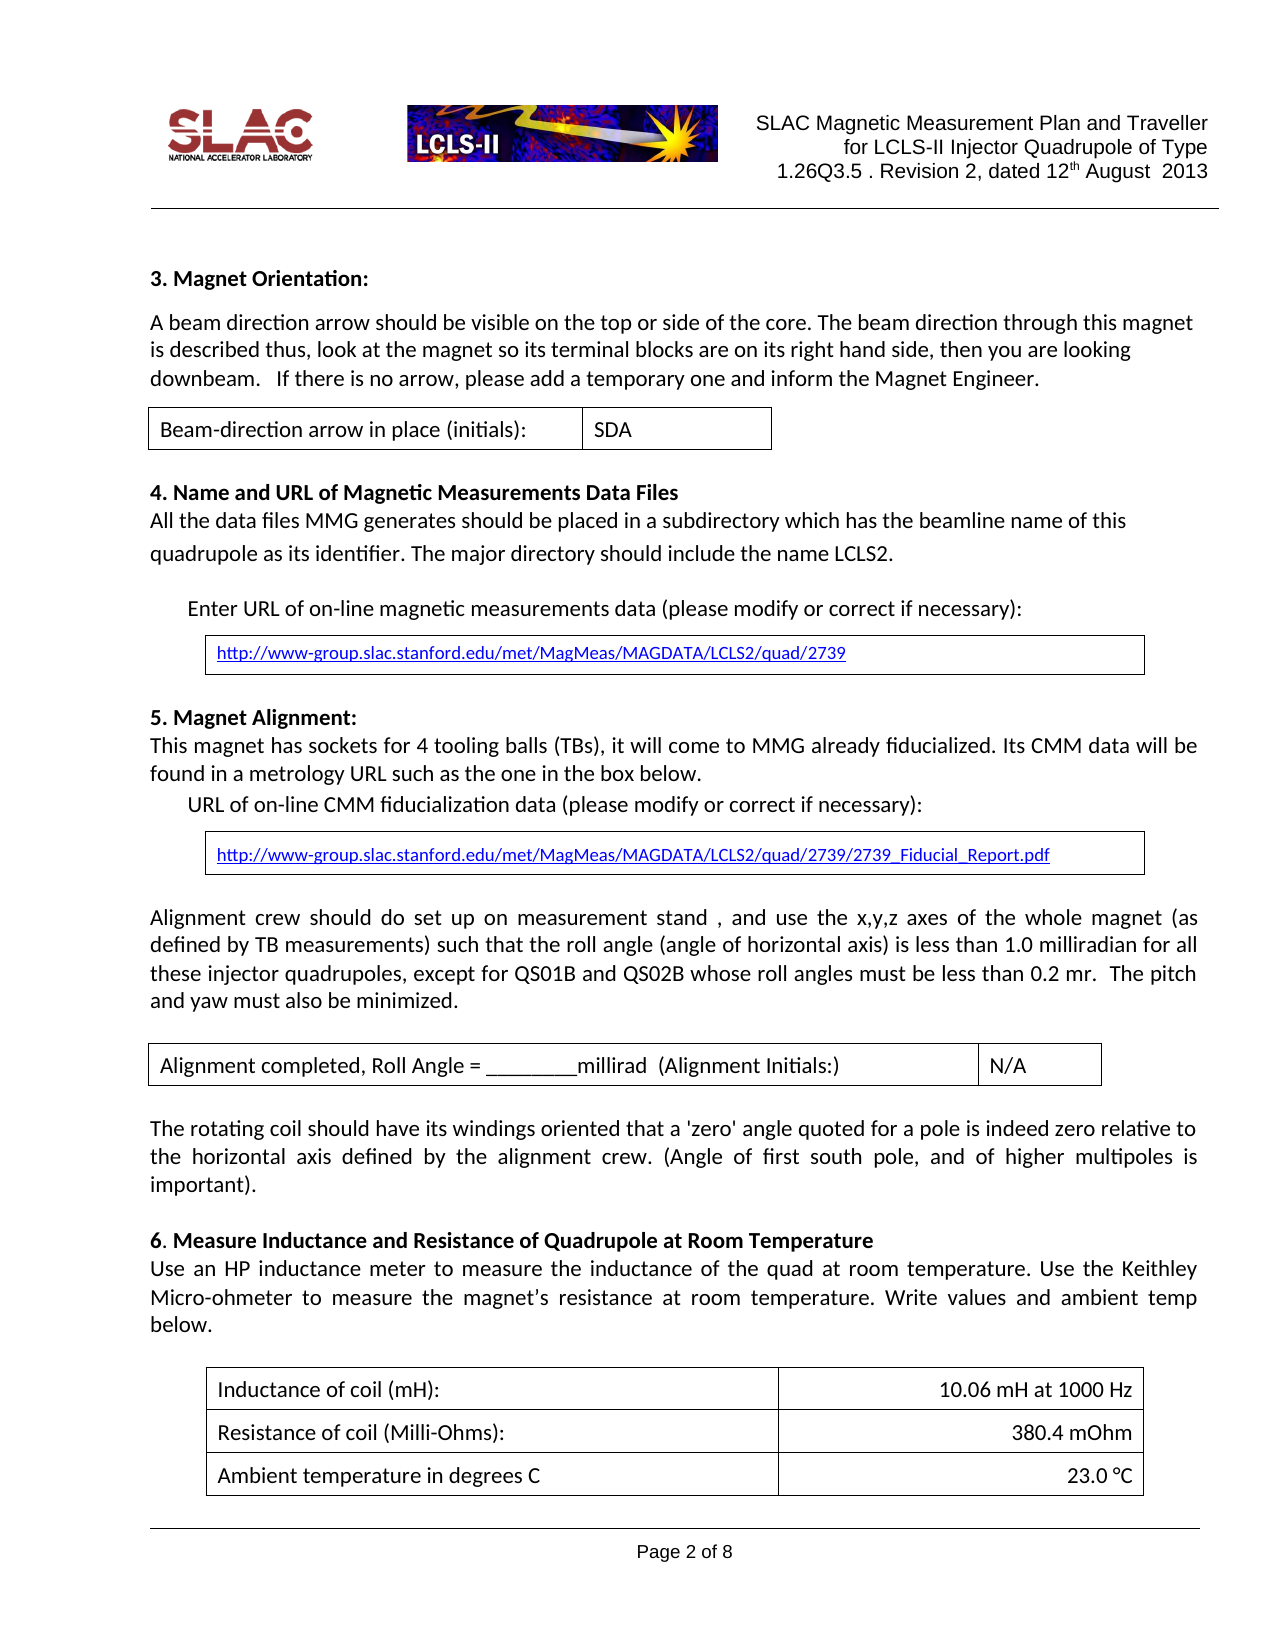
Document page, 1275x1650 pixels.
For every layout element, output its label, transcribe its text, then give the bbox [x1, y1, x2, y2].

text Enter URL of on-line magnetic measurements data (please modify or correct if necessary): [187, 592, 1200, 623]
table_header http://www-group.slac.stanford.edu/met/MagMeas/MAGDATA/LCLS2/quad/2739 [206, 636, 1144, 674]
text This magnet has sockets for 4 tooling balls (TBs), it will come to MMG already fiducialized. Its CMM data will be found in a metrology URL such as the one in the box below. [150, 731, 1200, 787]
table_cell Resistance of coil (Milli-Ohms): [207, 1410, 778, 1452]
text 5. Magnet Alignment: [150, 703, 1200, 731]
table_cell 23.0 °C [779, 1453, 1143, 1495]
table_cell 380.4 mOhm [779, 1410, 1143, 1452]
table_header Alignment completed, Roll Angle = ________millirad (Alignment Initials:) [149, 1044, 978, 1085]
text 4. Name and URL of Magnetic Measurements Data Files [150, 478, 1200, 506]
picture [407, 105, 718, 162]
text The rotating coil should have its windings oriented that a 'zero' angle quoted for a pole is indeed zero relative to the horizontal axis defined by the alignment crew. (Angle of first south pole, and of higher multipoles is important). [150, 1114, 1200, 1198]
table_header Inductance of coil (mH): [207, 1368, 778, 1409]
text URL of on-line CMM fiducialization data (please modify or correct if necessary): [187, 787, 1200, 818]
table_header SDA [583, 408, 771, 449]
table_header 10.06 mH at 1000 Hz [779, 1368, 1143, 1409]
table_header N/A [979, 1044, 1101, 1085]
table_cell Ambient temperature in degrees C [207, 1453, 778, 1495]
text All the data files MMG generates should be placed in a subdirectory which has the beamline name of this quadrupole as its identifier. The major directory should include the name LCLS2. [150, 506, 1200, 567]
table_header http://www-group.slac.stanford.edu/met/MagMeas/MAGDATA/LCLS2/quad/2739/2739_Fiducial_Report.pdf [206, 832, 1144, 873]
text Alignment crew should do set up on measurement stand , and use the x,y,z axes of the whole magnet (as defined by TB measurements) such that the roll angle (angle of horizontal axis) is less than 1.0 milliradian for all these injector quadrupoles, except for QS01B and QS02B whose roll angles must be less than 0.2 mr. The pitch and yaw must also be minimized. [150, 903, 1200, 1015]
table_header Beam-direction arrow in place (initials): [149, 408, 582, 449]
text 3. Magnet Orientation: [150, 264, 1200, 293]
text 6. Measure Inductance and Resistance of Quadrupole at Room Temperature [150, 1227, 1200, 1254]
text A beam direction arrow should be visible on the top or side of the core. The beam direction through this magnet is described thus, look at the magnet so its terminal blocks are on its right hand side, then you are looking downbeam. If there is no arrow, please add a temporary one and inform the Magnet Engineer. [150, 308, 1200, 392]
picture [162, 90, 319, 178]
text Use an HP inductance meter to measure the inductance of the quad at room temperature. Use the Keithley Micro-ohmeter to measure the magnet’s resistance at room temperature. Write values and ambient temp below. [150, 1254, 1200, 1339]
